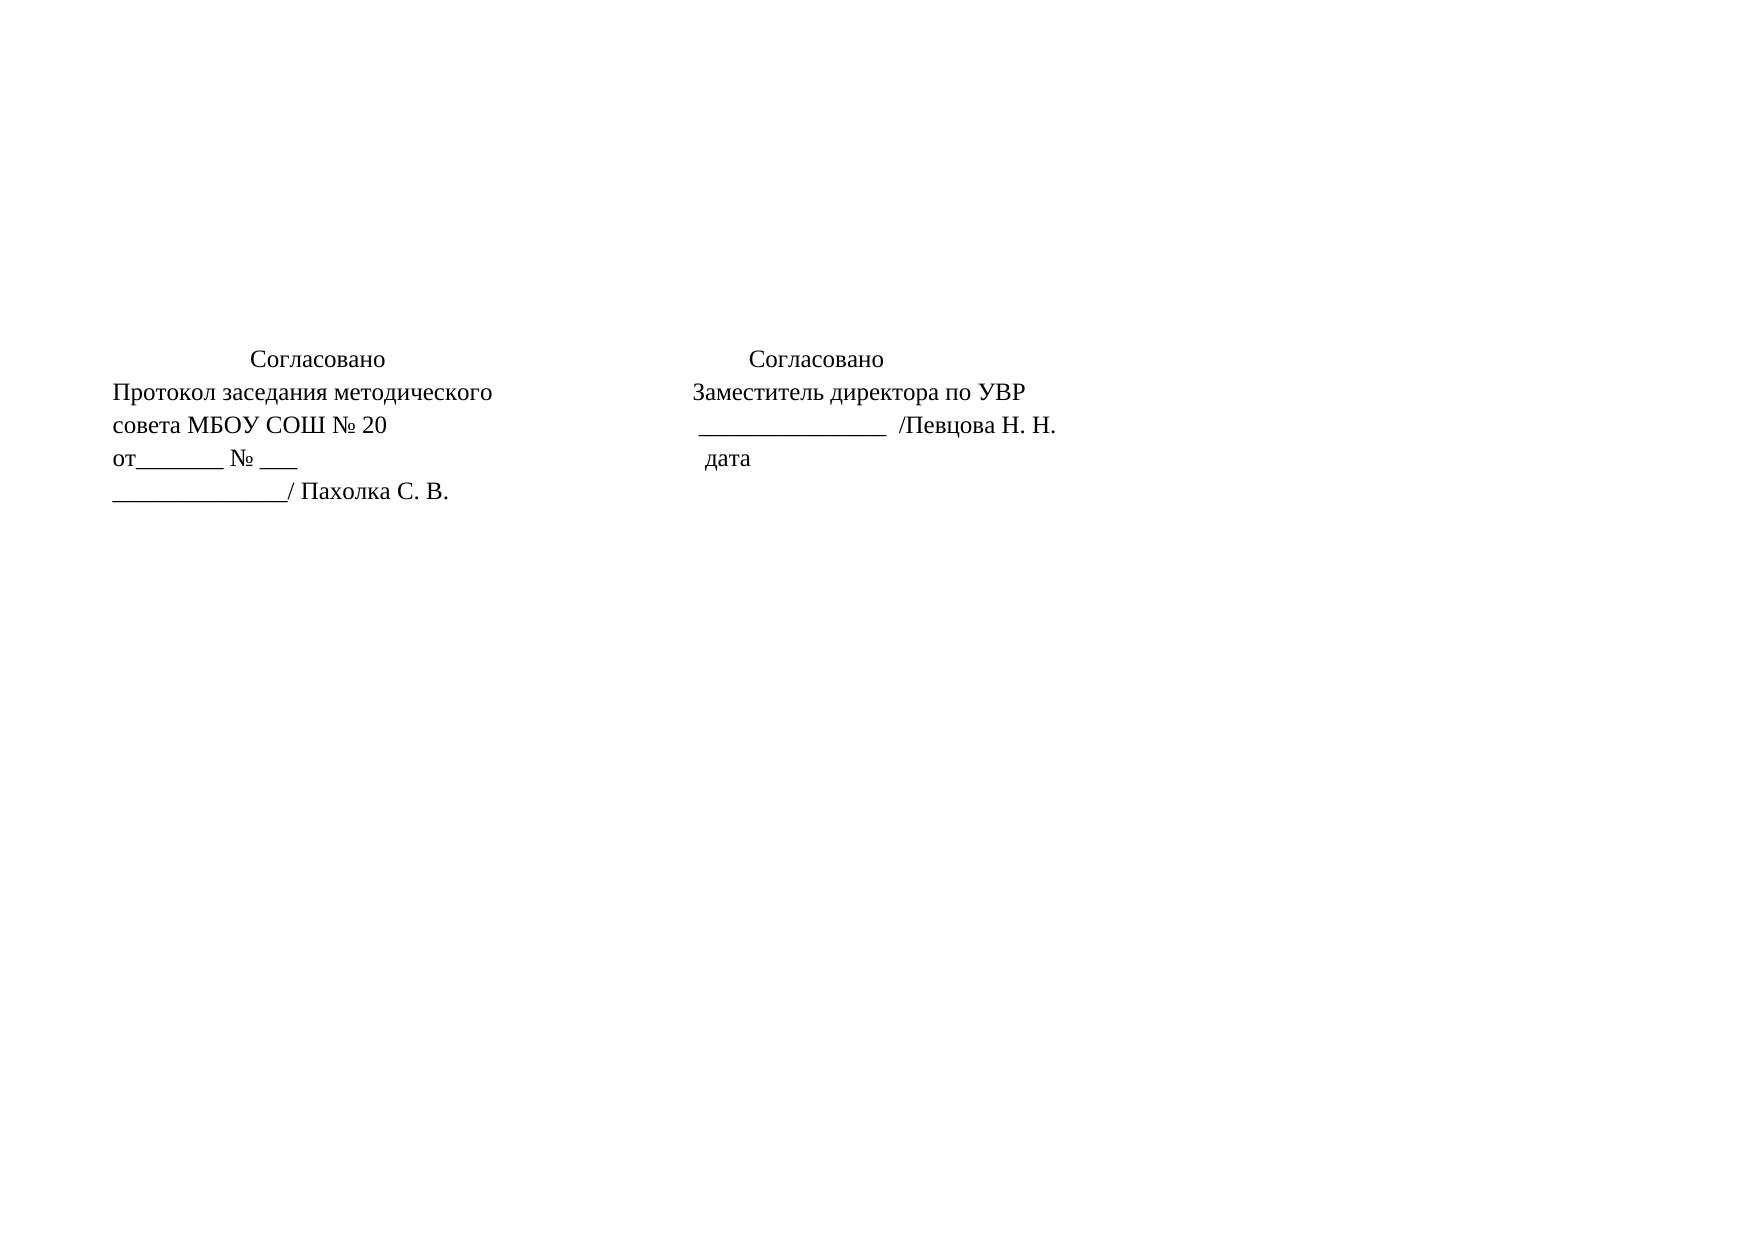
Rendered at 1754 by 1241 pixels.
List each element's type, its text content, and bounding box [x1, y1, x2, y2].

table_header Согласовано Протокол заседания методического совета МБОУ СОШ № 20 от_______ № ___ ______________/ Пахолка С. В. [101, 344, 600, 508]
table_header Согласовано Заместитель директора по УВР _______________ /Певцова Н. Н. дата [600, 344, 1098, 508]
